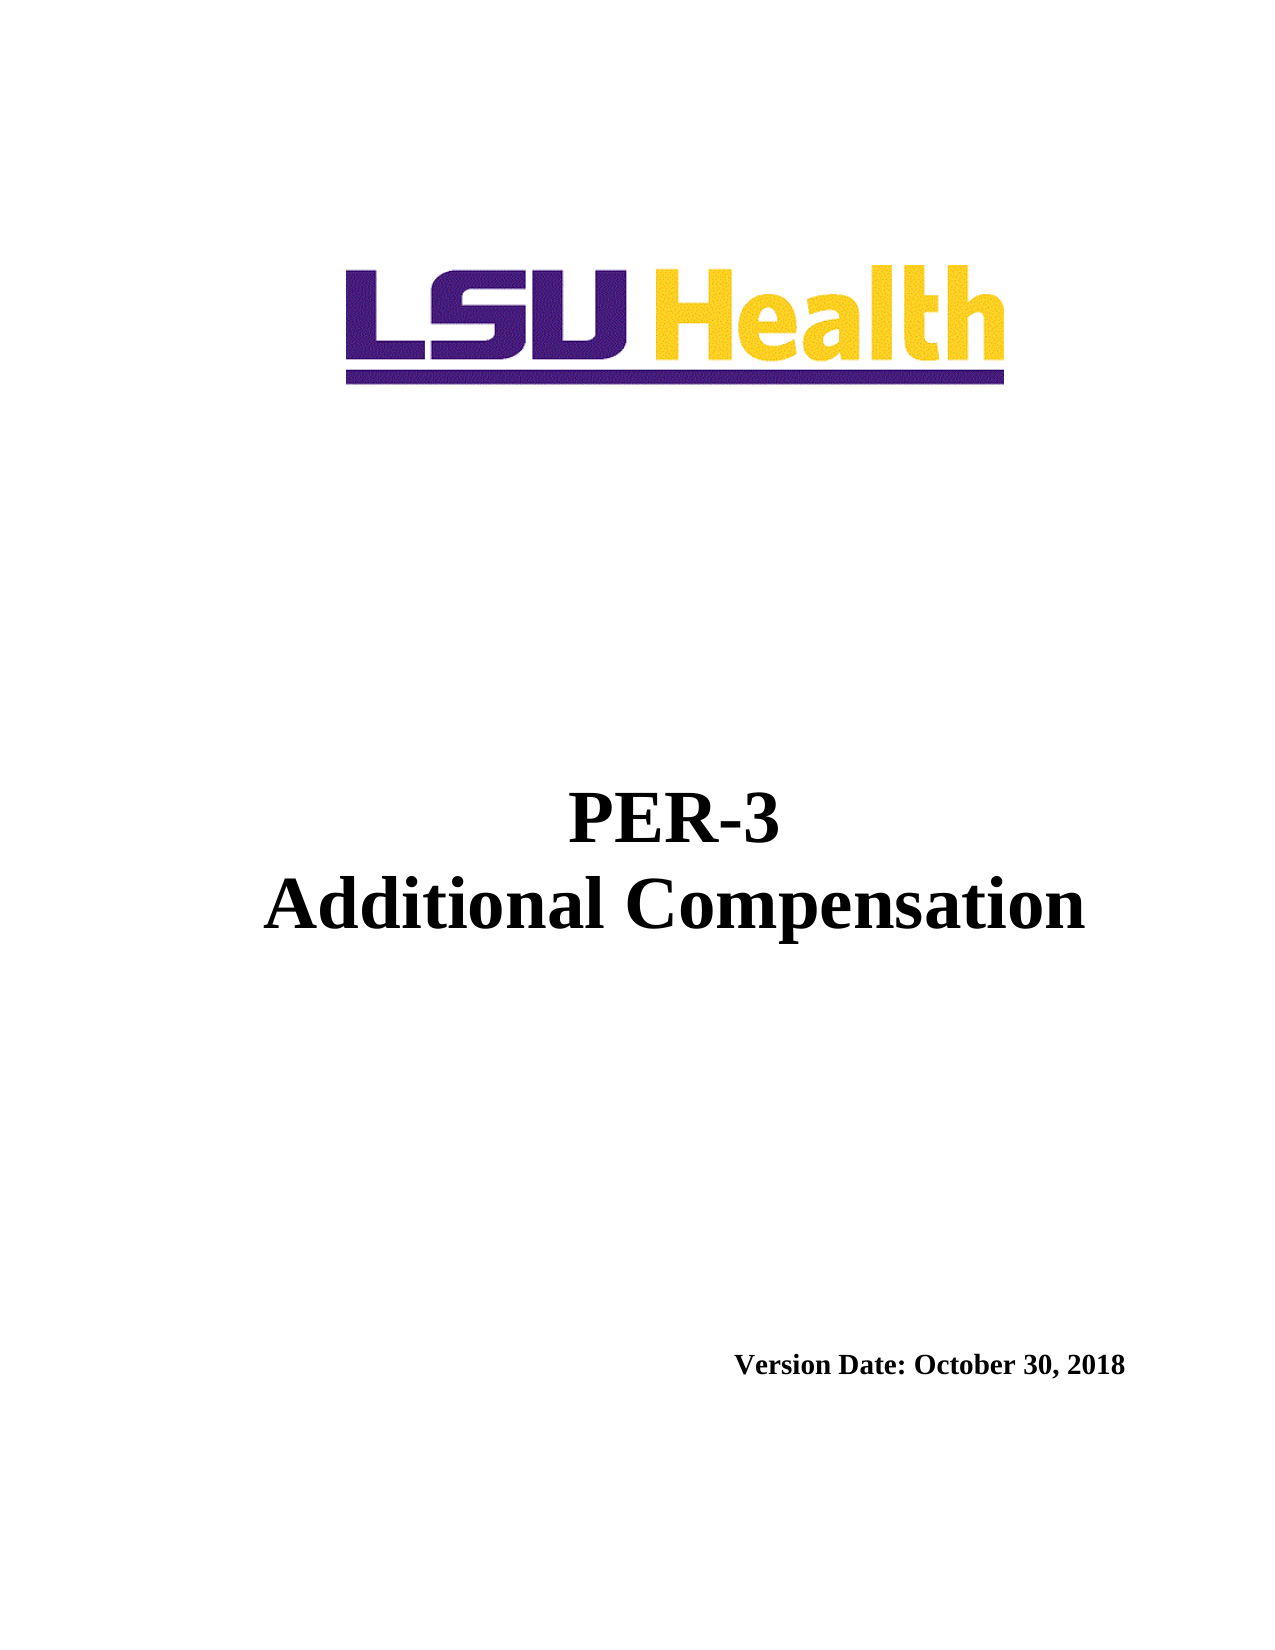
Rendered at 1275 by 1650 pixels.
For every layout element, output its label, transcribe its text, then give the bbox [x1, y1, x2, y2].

title PER-3 [225, 772, 1125, 859]
title Version Date: October 29, 2018 [225, 1347, 1125, 1381]
picture [346, 265, 1004, 428]
title Additional Compensation [225, 859, 1125, 945]
